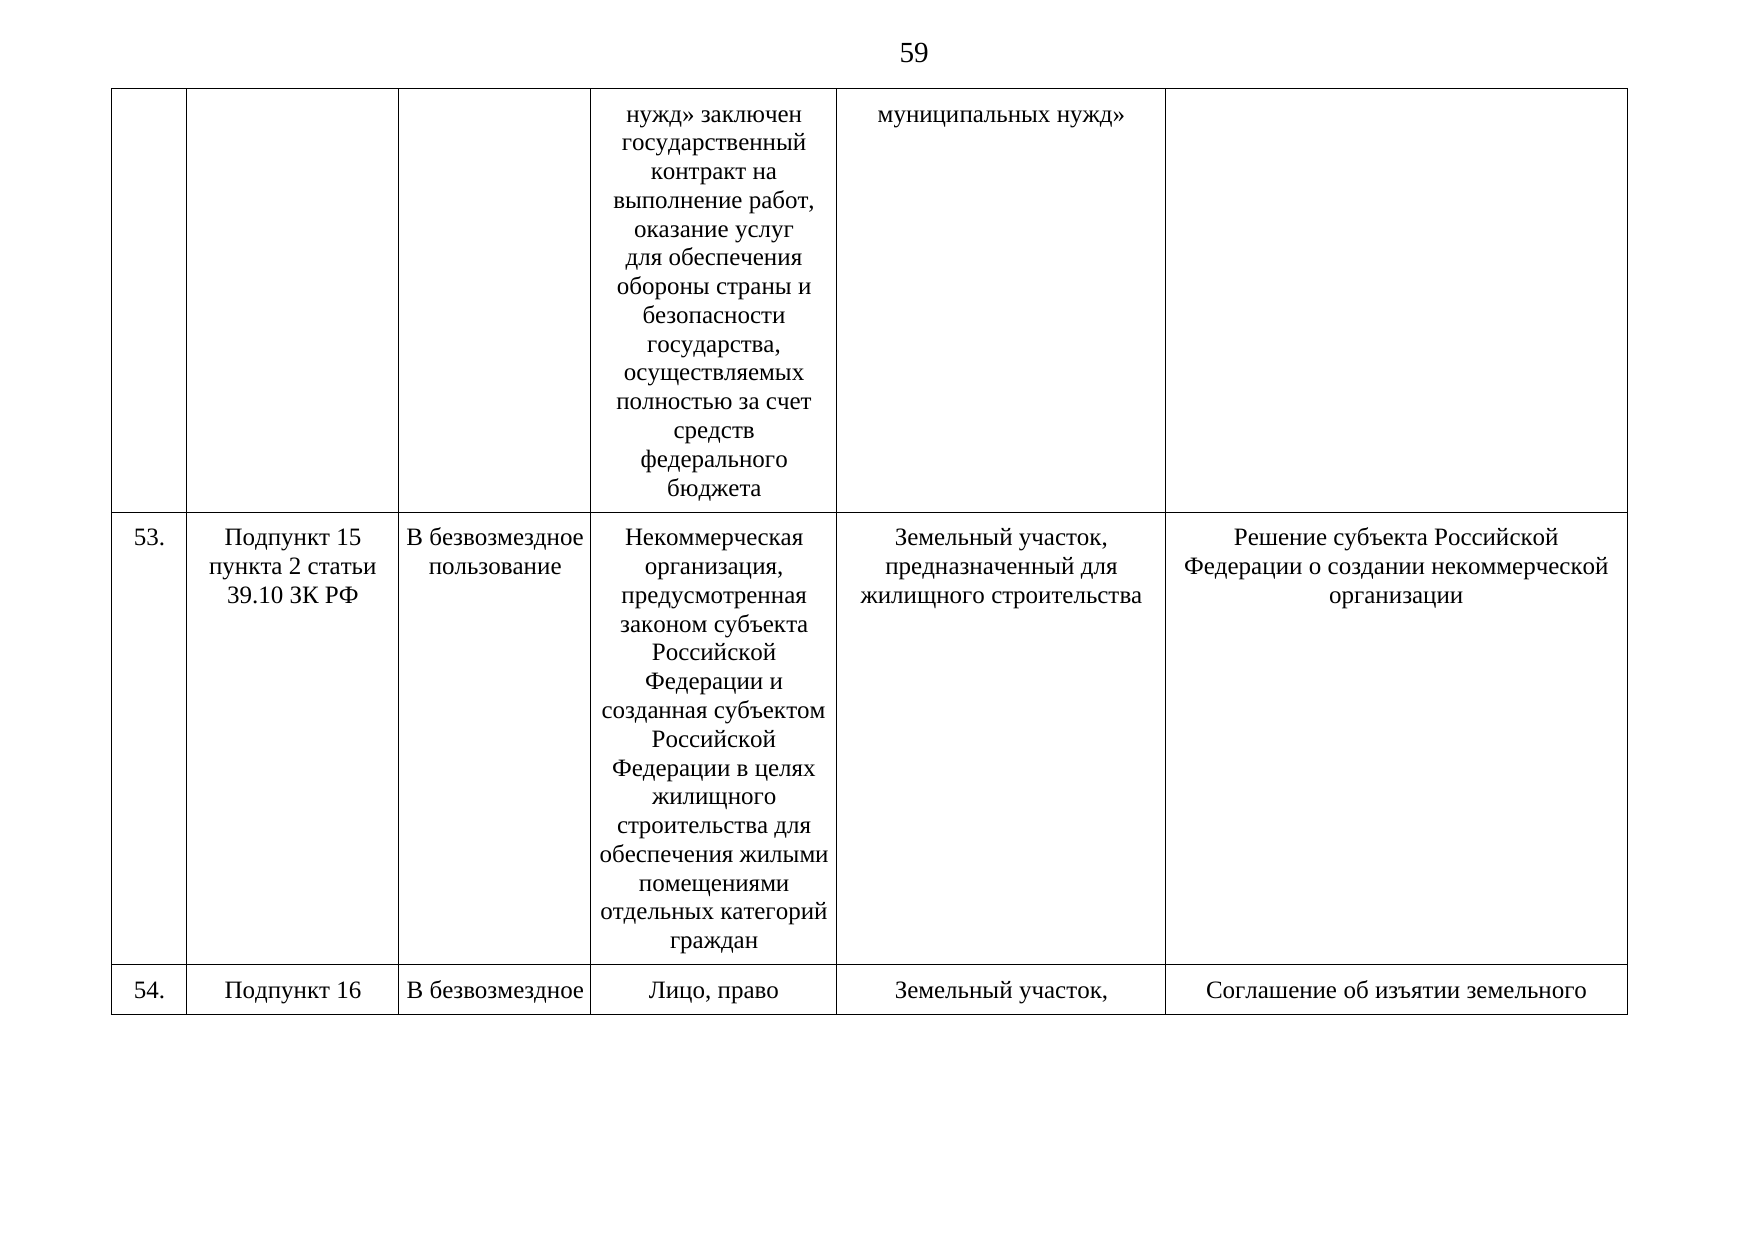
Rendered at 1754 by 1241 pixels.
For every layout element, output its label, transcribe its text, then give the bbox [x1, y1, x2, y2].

table_cell Подпункт 15 пункта 2 статьи 39.10 ЗК РФ [187, 513, 398, 964]
table_cell В безвозмездное пользование [399, 513, 590, 964]
table_header [187, 89, 398, 512]
table_cell Подпункт 16 [187, 965, 398, 1014]
table_header муниципальных нужд» [837, 89, 1165, 512]
table_cell Земельный участок, [837, 965, 1165, 1014]
table_cell 54. [112, 965, 186, 1014]
table_cell Соглашение об изъятии земельного [1166, 965, 1627, 1014]
table_header [1166, 89, 1627, 512]
table_header [399, 89, 590, 512]
table_cell Лицо, право [591, 965, 836, 1014]
table_cell Некоммерческая организация, предусмотренная законом субъекта Российской Федерации и созданная субъектом Российской Федерации в целях жилищного строительства для обеспечения жилыми помещениями отдельных категорий граждан [591, 513, 836, 964]
table_header нужд» заключен государственный контракт на выполнение работ, оказание услуг для обеспечения обороны страны и безопасности государства, осуществляемых полностью за счет средств федерального бюджета [591, 89, 836, 512]
table_cell Земельный участок, предназначенный для жилищного строительства [837, 513, 1165, 964]
table_header [112, 89, 186, 512]
table_cell В безвозмездное [399, 965, 590, 1014]
table_cell 53. [112, 513, 186, 964]
table_cell Решение субъекта Российской Федерации о создании некоммерческой организации [1166, 513, 1627, 964]
